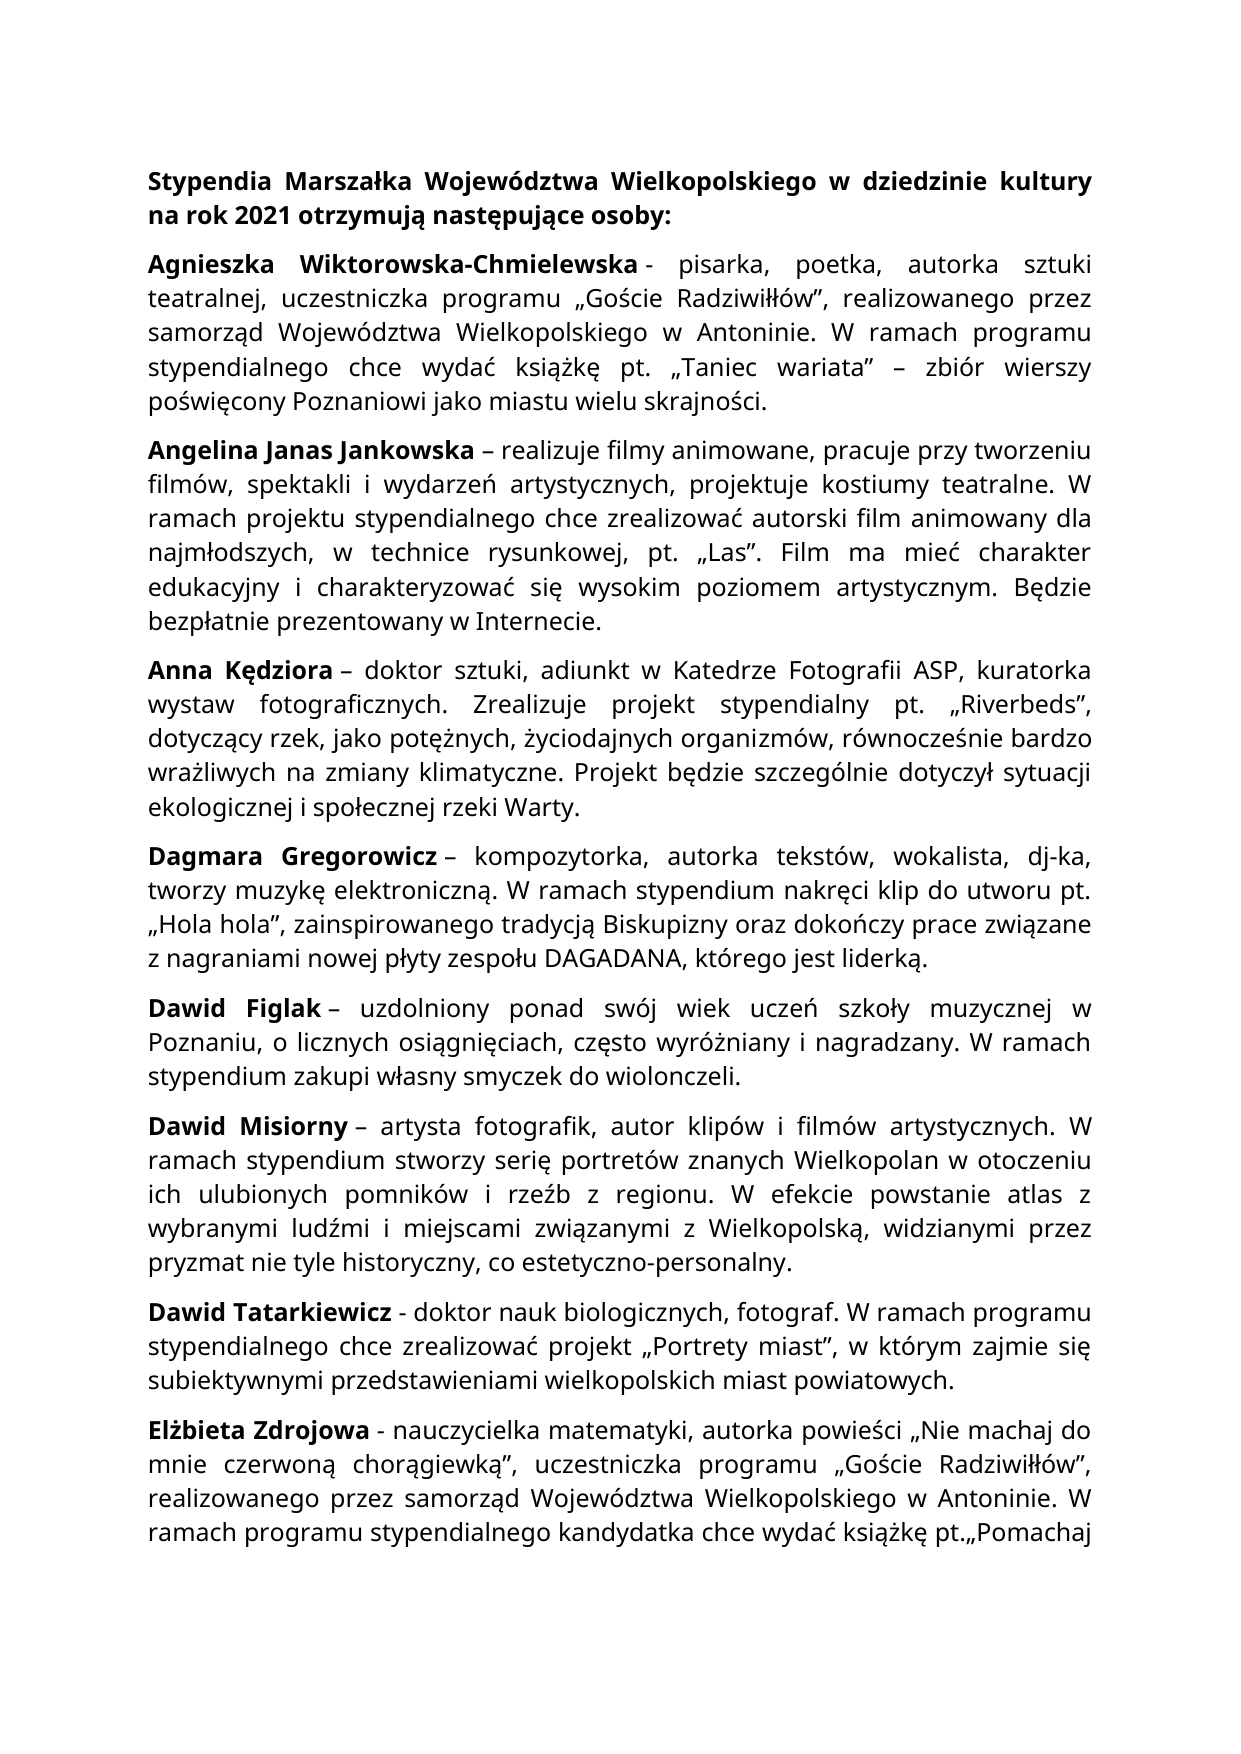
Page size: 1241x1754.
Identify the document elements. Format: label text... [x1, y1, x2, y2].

text Stypendia Marszałka Województwa Wielkopolskiego w dziedzinie kultury na rok 2021 otrzymują następujące osoby: [148, 163, 1093, 231]
text Angelina Janas Jankowska – realizuje filmy animowane, pracuje przy tworzeniu filmów, spektakli i wydarzeń artystycznych, projektuje kostiumy teatralne. W ramach projektu stypendialnego chce zrealizować autorski film animowany dla najmłodszych, w technice rysunkowej, pt. „Las”. Film ma mieć charakter edukacyjny i charakteryzować się wysokim poziomem artystycznym. Będzie bezpłatnie prezentowany w Internecie. [148, 433, 1093, 637]
text Dawid Tatarkiewicz - doktor nauk biologicznych, fotograf. W ramach programu stypendialnego chce zrealizować projekt „Portrety miast”, w którym zajmie się subiektywnymi przedstawieniami wielkopolskich miast powiatowych. [148, 1294, 1093, 1397]
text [148, 1412, 1093, 1548]
text Dawid Misiorny – artysta fotografik, autor klipów i filmów artystycznych. W ramach stypendium stworzy serię portretów znanych Wielkopolan w otoczeniu ich ulubionych pomników i rzeźb z regionu. W efekcie powstanie atlas z wybranymi ludźmi i miejscami związanymi z Wielkopolską, widzianymi przez pryzmat nie tyle historyczny, co estetyczno-personalny. [148, 1108, 1093, 1279]
text Dagmara Gregorowicz – kompozytorka, autorka tekstów, wokalista, dj-ka, tworzy muzykę elektroniczną. W ramach stypendium nakręci klip do utworu pt. „Hola hola”, zainspirowanego tradycją Biskupizny oraz dokończy prace związane z nagraniami nowej płyty zespołu DAGADANA, którego jest liderką. [148, 839, 1093, 975]
text Anna Kędziora – doktor sztuki, adiunkt w Katedrze Fotografii ASP, kuratorka wystaw fotograficznych. Zrealizuje projekt stypendialny pt. „Riverbeds”, dotyczący rzek, jako potężnych, życiodajnych organizmów, równocześnie bardzo wrażliwych na zmiany klimatyczne. Projekt będzie szczególnie dotyczył sytuacji ekologicznej i społecznej rzeki Warty. [148, 653, 1093, 823]
text Agnieszka Wiktorowska-Chmielewska - pisarka, poetka, autorka sztuki teatralnej, uczestniczka programu „Goście Radziwiłłów”, realizowanego przez samorząd Województwa Wielkopolskiego w Antoninie. W ramach programu stypendialnego chce wydać książkę pt. „Taniec wariata” – zbiór wierszy poświęcony Poznaniowi jako miastu wielu skrajności. [148, 247, 1093, 417]
text Dawid Figlak – uzdolniony ponad swój wiek uczeń szkoły muzycznej w Poznaniu, o licznych osiągnięciach, często wyróżniany i nagradzany. W ramach stypendium zakupi własny smyczek do wiolonczeli. [148, 991, 1093, 1093]
